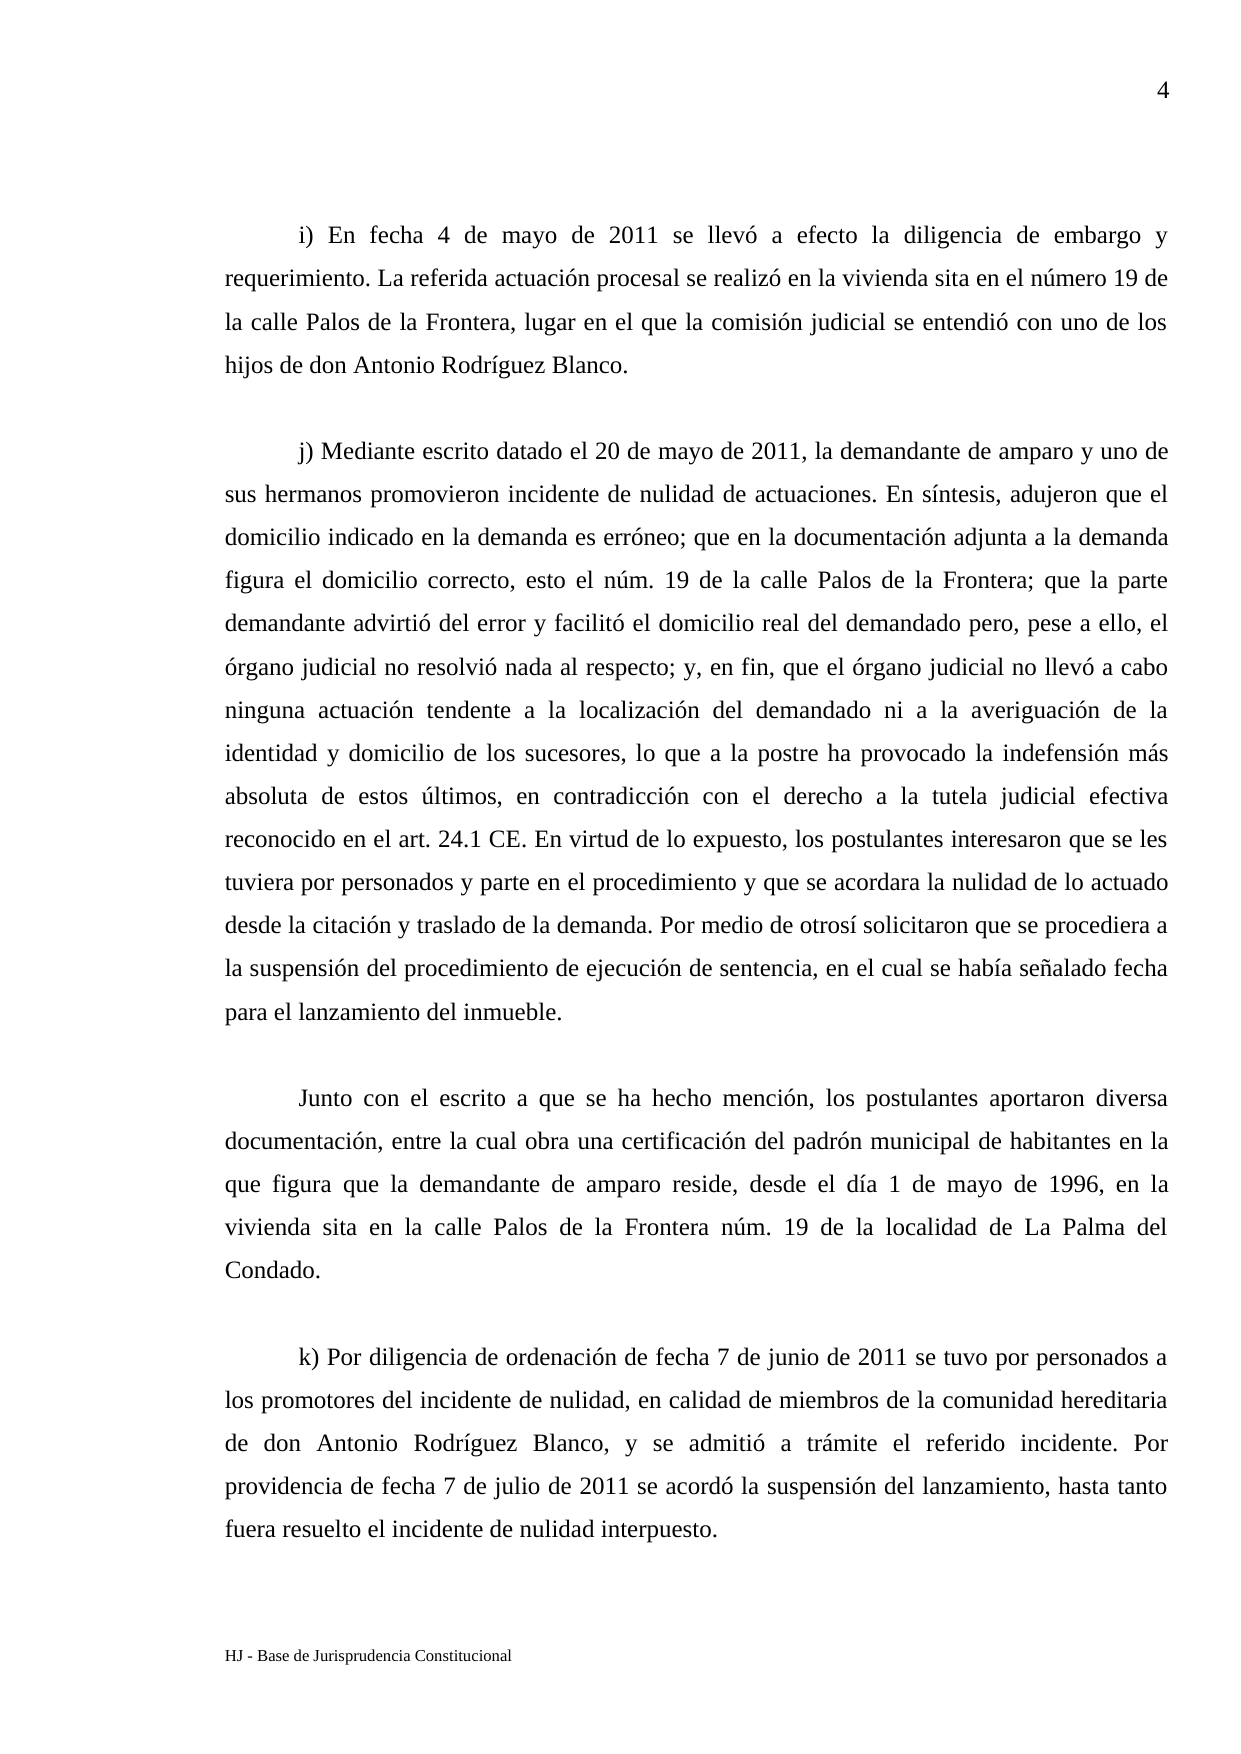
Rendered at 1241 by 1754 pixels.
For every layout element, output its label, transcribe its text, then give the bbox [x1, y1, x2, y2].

text j) Mediante escrito datado el 20 de mayo de 2011, la demandante de amparo y uno de sus hermanos promovieron incidente de nulidad de actuaciones. En síntesis, adujeron que el domicilio indicado en la demanda es erróneo; que en la documentación adjunta a la demanda figura el domicilio correcto, esto el núm. 19 de la calle Palos de la Frontera; que la parte demandante advirtió del error y facilitó el domicilio real del demandado pero, pese a ello, el órgano judicial no resolvió nada al respecto; y, en fin, que el órgano judicial no llevó a cabo ninguna actuación tendente a la localización del demandado ni a la averiguación de la identidad y domicilio de los sucesores, lo que a la postre ha provocado la indefensión más absoluta de estos últimos, en contradicción con el derecho a la tutela judicial efectiva reconocido en el art. 24.1 CE. En virtud de lo expuesto, los postulantes interesaron que se les tuviera por personados y parte en el procedimiento y que se acordara la nulidad de lo actuado desde la citación y traslado de la demanda. Por medio de otrosí solicitaron que se procediera a la suspensión del procedimiento de ejecución de sentencia, en el cual se había señalado fecha para el lanzamiento del inmueble. [224, 436, 1169, 1025]
text i) En fecha 4 de mayo de 2011 se llevó a efecto la diligencia de embargo y requerimiento. La referida actuación procesal se realizó en la vivienda sita en el número 19 de la calle Palos de la Frontera, lugar en el que la comisión judicial se entendió con uno de los hijos de don Antonio Rodríguez Blanco. [224, 220, 1169, 378]
text Junto con el escrito a que se ha hecho mención, los postulantes aportaron diversa documentación, entre la cual obra una certificación del padrón municipal de habitantes en la que figura que la demandante de amparo reside, desde el día 1 de mayo de 1996, en la vivienda sita en la calle Palos de la Frontera núm. 19 de la localidad de La Palma del Condado. [224, 1083, 1169, 1284]
text k) Por diligencia de ordenación de fecha 7 de junio de 2011 se tuvo por personados a los promotores del incidente de nulidad, en calidad de miembros de la comunidad hereditaria de don Antonio Rodríguez Blanco, y se admitió a trámite el referido incidente. Por providencia de fecha 7 de julio de 2011 se acordó la suspensión del lanzamiento, hasta tanto fuera resuelto el incidente de nulidad interpuesto. [224, 1342, 1169, 1543]
